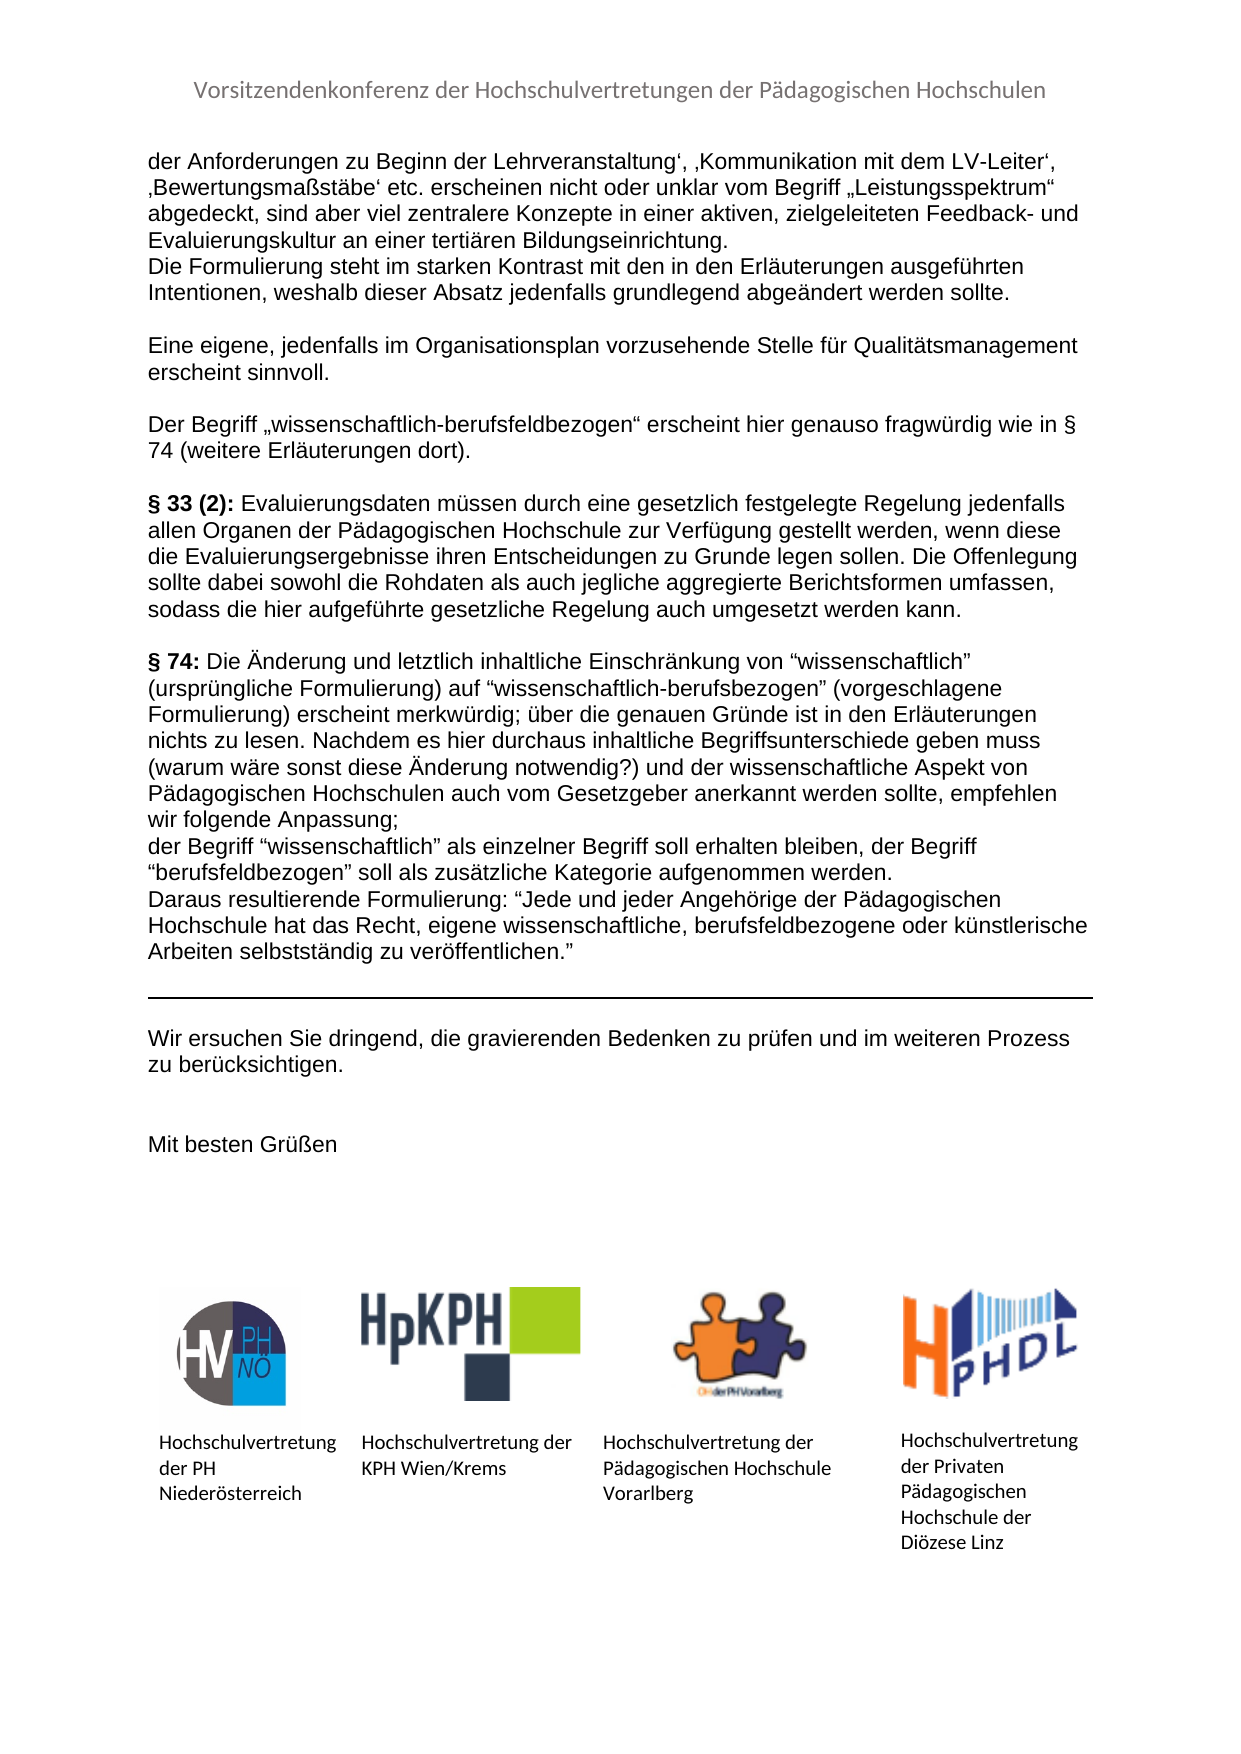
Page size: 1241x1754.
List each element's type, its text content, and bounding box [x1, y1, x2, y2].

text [148, 148, 1093, 253]
text § 33 (2): Evaluierungsdaten müssen durch eine gesetzlich festgelegte Regelung jedenfalls allen Organen der Pädagogischen Hochschule zur Verfügung gestellt werden, wenn diese die Evaluierungsergebnisse ihren Entscheidungen zu Grunde legen sollen. Die Offenlegung sollte dabei sowohl die Rohdaten als auch jegliche aggregierte Berichtsformen umfassen, sodass die hier aufgeführte gesetzliche Regelung auch umgesetzt werden kann. [148, 490, 1093, 622]
text Die Formulierung steht im starken Kontrast mit den in den Erläuterungen ausgeführten Intentionen, weshalb dieser Absatz jedenfalls grundlegend abgeändert werden sollte. [148, 253, 1093, 306]
text Mit besten Grüßen [148, 1131, 1093, 1157]
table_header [148, 1287, 350, 1588]
picture [671, 1287, 811, 1401]
text § 74: Die Änderung und letztlich inhaltliche Einschränkung von “wissenschaftlich” (ursprüngliche Formulierung) auf “wissenschaftlich-berufsbezogen” (vorgeschlagene Formulierung) erscheint merkwürdig; über die genauen Gründe ist in den Erläuterungen nichts zu lesen. Nachdem es hier durchaus inhaltliche Begriffsunterschiede geben muss (warum wäre sonst diese Änderung notwendig?) und der wissenschaftliche Aspekt von Pädagogischen Hochschulen auch vom Gesetzgeber anerkannt werden sollte, empfehlen wir folgende Anpassung; [148, 648, 1093, 833]
picture [158, 1287, 302, 1430]
text Wir ersuchen Sie dringend, die gravierenden Bedenken zu prüfen und im weiteren Prozess zu berücksichtigen. [148, 1025, 1093, 1078]
text der Begriff “wissenschaftlich” als einzelner Begriff soll erhalten bleiben, der Begriff “berufsfeldbezogen” soll als zusätzliche Kategorie aufgenommen werden. Daraus resultierende Formulierung: “Jede und jeder Angehörige der Pädagogischen Hochschule hat das Recht, eigene wissenschaftliche, berufsfeldbezogene oder künstlerische Arbeiten selbstständig zu veröffentlichen.” [148, 833, 1093, 964]
picture [903, 1287, 1079, 1399]
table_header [592, 1287, 889, 1588]
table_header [350, 1287, 592, 1588]
text Der Begriff „wissenschaftlich-berufsfeldbezogen“ erscheint hier genauso fragwürdig wie in § 74 (weitere Erläuterungen dort). [148, 411, 1093, 464]
picture [361, 1287, 581, 1401]
text Eine eigene, jedenfalls im Organisationsplan vorzusehende Stelle für Qualitätsmanagement erscheint sinnvoll. [148, 332, 1093, 385]
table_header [889, 1287, 1092, 1588]
